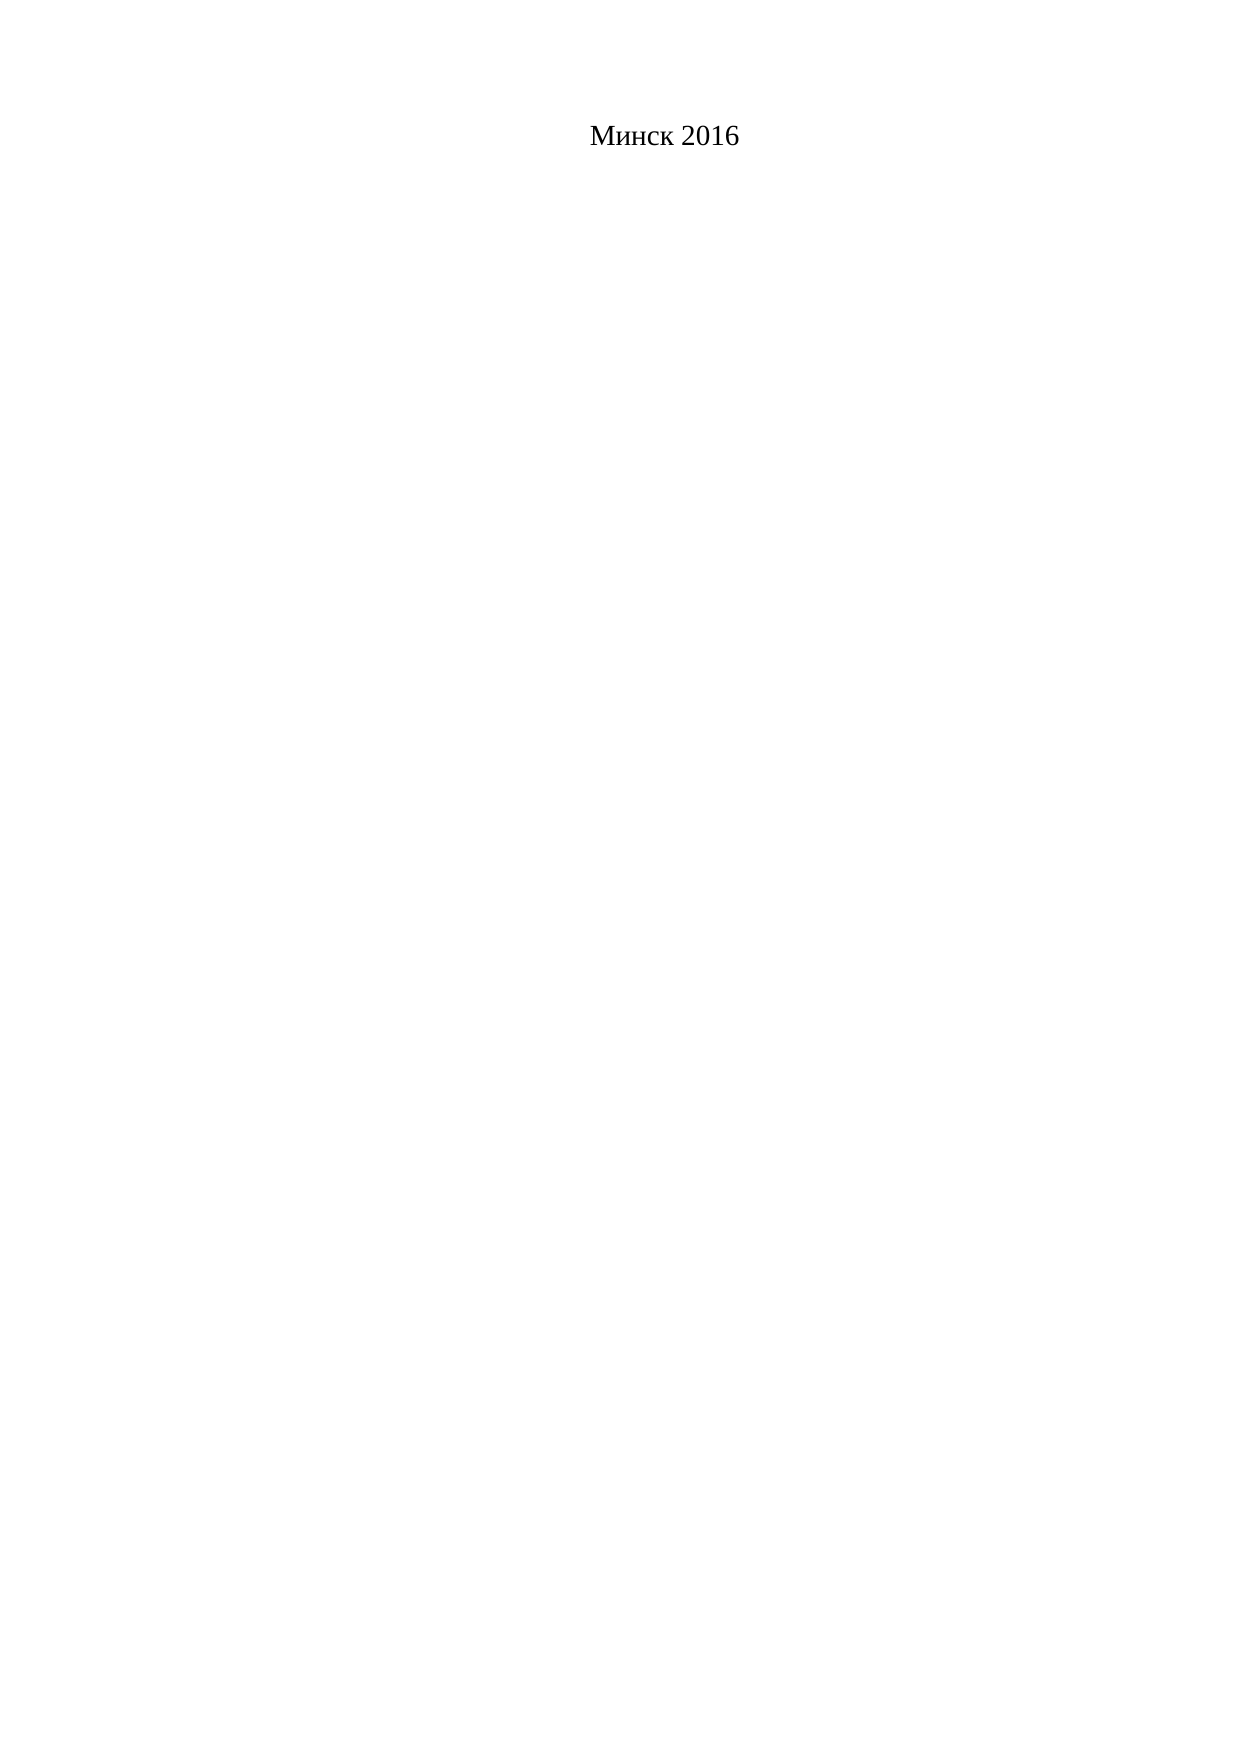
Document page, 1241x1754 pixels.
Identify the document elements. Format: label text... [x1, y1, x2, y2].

text Минск 2016 [177, 118, 1152, 152]
